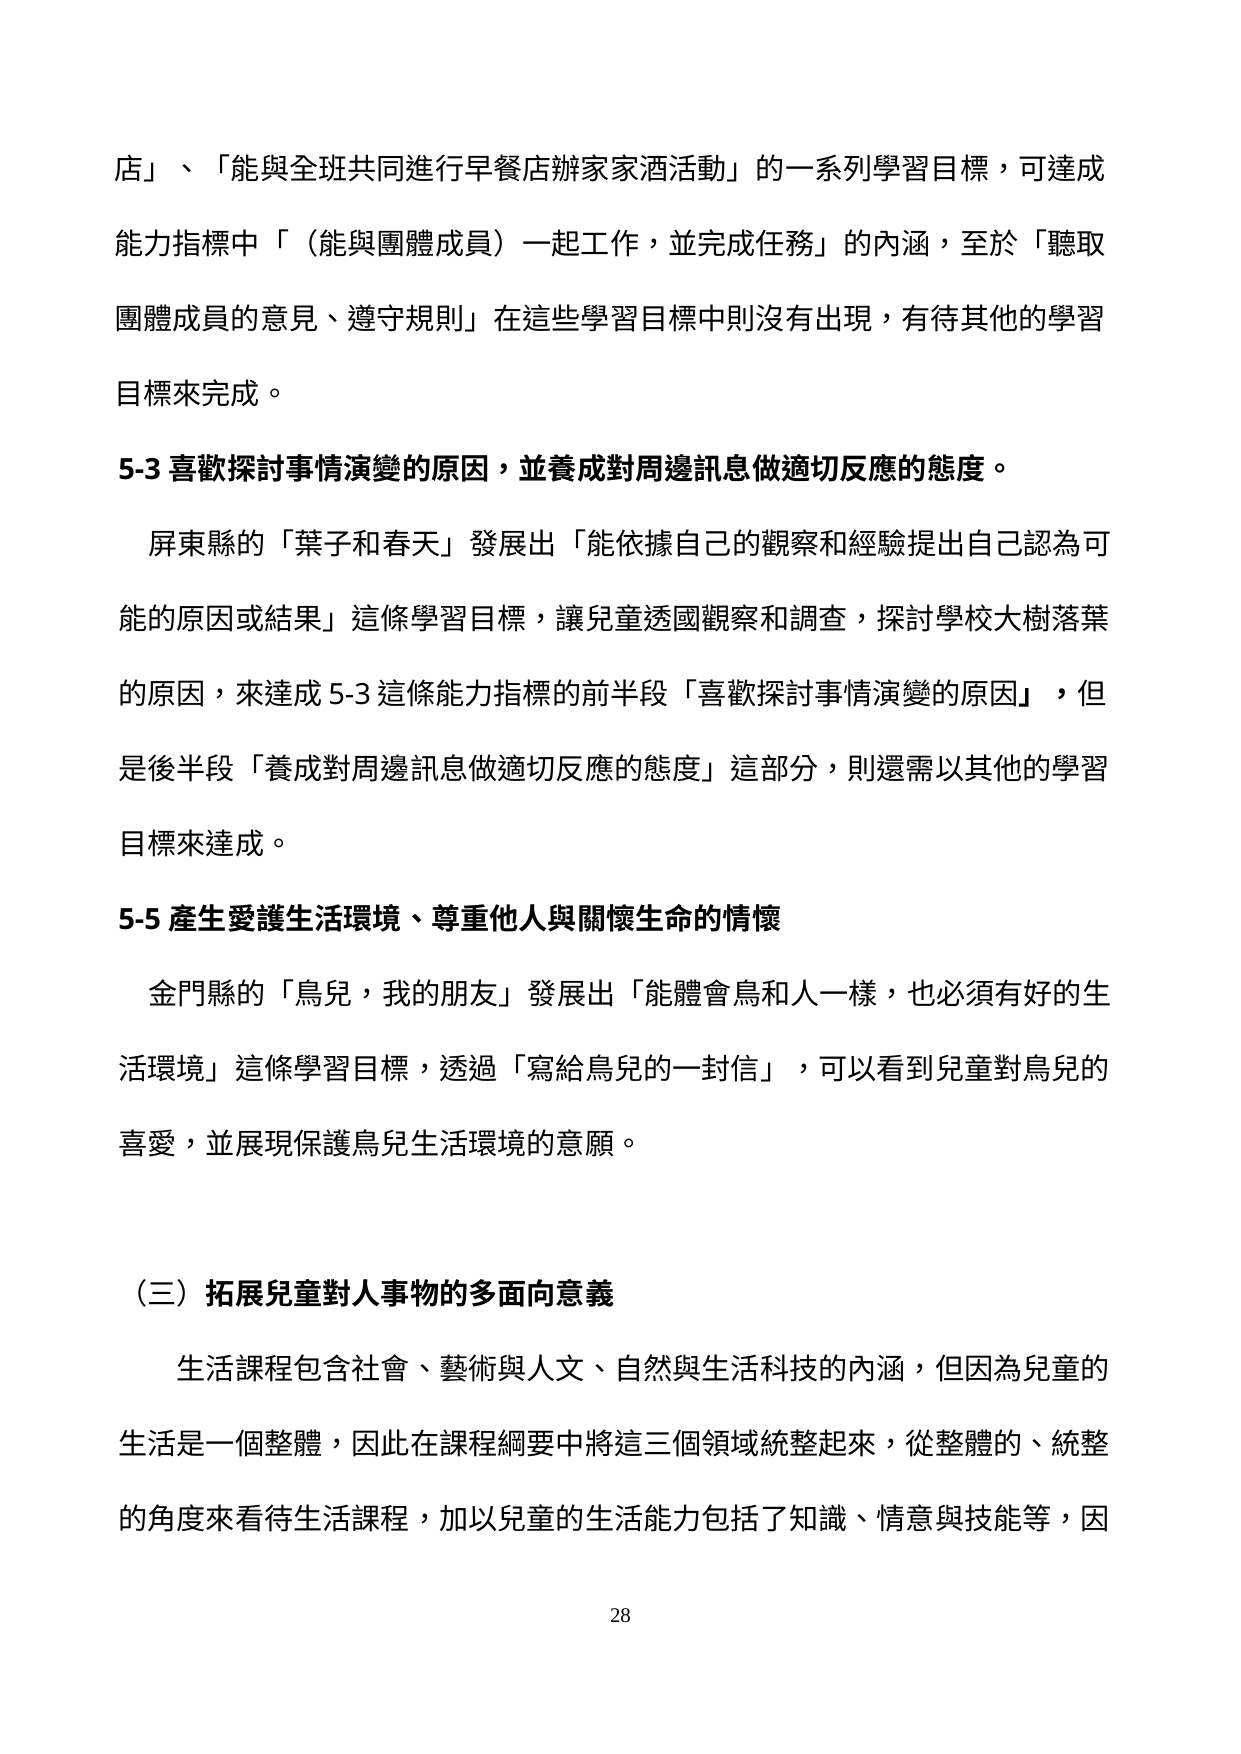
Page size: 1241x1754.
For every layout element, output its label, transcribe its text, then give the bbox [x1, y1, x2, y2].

text 5-5 產生愛護生活環境、尊重他人與關懷生命的情懷 [118, 879, 1122, 954]
text 5-3 喜歡探討事情演變的原因，並養成對周邊訊息做適切反應的態度。 [118, 429, 1122, 504]
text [114, 129, 1122, 429]
text 金門縣的「鳥兒，我的朋友」發展出「能體會鳥和人一樣，也必須有好的生活環境」這條學習目標，透過「寫給鳥兒的一封信」，可以看到兒童對鳥兒的喜愛，並展現保護鳥兒生活環境的意願。 [118, 954, 1122, 1179]
text 屏東縣的「葉子和春天」發展出「能依據自己的觀察和經驗提出自己認為可能的原因或結果」這條學習目標，讓兒童透國觀察和調查，探討學校大樹落葉的原因，來達成5-3這條能力指標的前半段「喜歡探討事情演變的原因」，但是後半段「養成對周邊訊息做適切反應的態度」這部分，則還需以其他的學習目標來達成。 [118, 504, 1122, 879]
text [118, 1329, 1122, 1554]
text （三）拓展兒童對人事物的多面向意義 [118, 1254, 1122, 1329]
